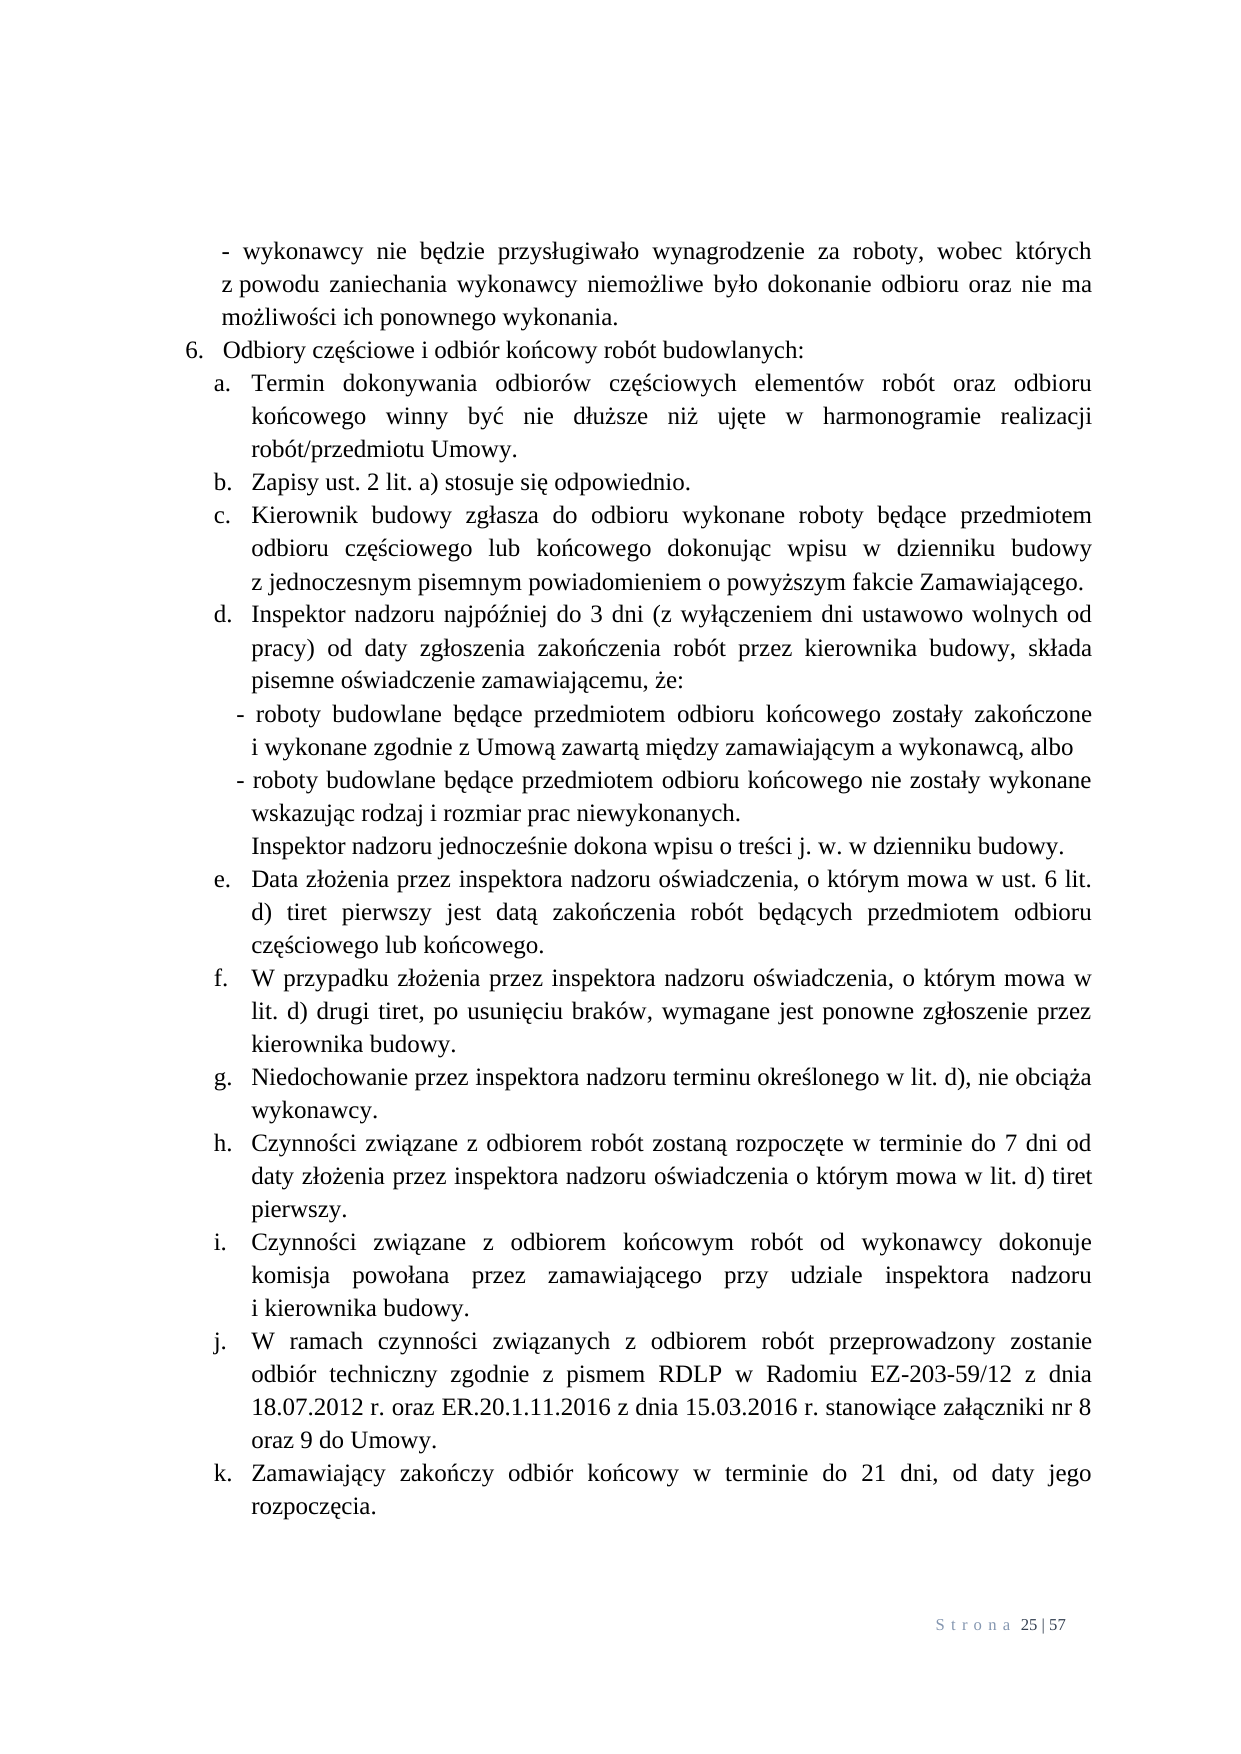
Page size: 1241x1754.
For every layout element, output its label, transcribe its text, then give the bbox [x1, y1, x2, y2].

list Zapisy ust. 2 lit. a) stosuje się odpowiednio. [213, 467, 1093, 496]
list Termin dokonywania odbiorów częściowych elementów robót oraz odbioru końcowego winny być nie dłuższe niż ujęte w harmonogramie realizacji robót/przedmiotu Umowy. [213, 368, 1093, 463]
list Inspektor nadzoru jednocześnie dokona wpisu o treści j. w. w dzienniku budowy. [251, 831, 1093, 859]
list - wykonawcy nie będzie przysługiwało wynagrodzenie za roboty, wobec których z powodu zaniechania wykonawcy niemożliwe było dokonanie odbioru oraz nie ma możliwości ich ponownego wykonania. [221, 236, 1093, 331]
list W ramach czynności związanych z odbiorem robót przeprowadzony zostanie odbiór techniczny zgodnie z pismem RDLP w Radomiu EZ-203-59/12 z dnia 18.07.2012 r. oraz ER.20.1.11.2016 z dnia 15.03.2016 r. stanowiące załączniki nr 8 oraz 9 do Umowy. [213, 1326, 1093, 1454]
list Niedochowanie przez inspektora nadzoru terminu określonego w lit. d), nie obciąża wykonawcy. [213, 1062, 1093, 1124]
list - roboty budowlane będące przedmiotem odbioru końcowego nie zostały wykonane wskazując rodzaj i rozmiar prac niewykonanych. [236, 765, 1093, 826]
list Inspektor nadzoru najpóźniej do 3 dni (z wyłączeniem dni ustawowo wolnych od pracy) od daty zgłoszenia zakończenia robót przez kierownika budowy, składa pisemne oświadczenie zamawiającemu, że: [213, 599, 1093, 694]
list - roboty budowlane będące przedmiotem odbioru końcowego zostały zakończone i wykonane zgodnie z Umową zawartą między zamawiającym a wykonawcą, albo [236, 699, 1093, 760]
list Czynności związane z odbiorem końcowym robót od wykonawcy dokonuje komisja powołana przez zamawiającego przy udziale inspektora nadzoru i kierownika budowy. [213, 1227, 1093, 1322]
list Zamawiający zakończy odbiór końcowy w terminie do 21 dni, od daty jego rozpoczęcia. [213, 1458, 1093, 1520]
list Odbiory częściowe i odbiór końcowy robót budowlanych: [185, 335, 1093, 364]
list Data złożenia przez inspektora nadzoru oświadczenia, o którym mowa w ust. 6 lit. d) tiret pierwszy jest datą zakończenia robót będących przedmiotem odbioru częściowego lub końcowego. [213, 864, 1093, 958]
list Czynności związane z odbiorem robót zostaną rozpoczęte w terminie do 7 dni od daty złożenia przez inspektora nadzoru oświadczenia o którym mowa w lit. d) tiret pierwszy. [213, 1128, 1093, 1223]
list Kierownik budowy zgłasza do odbioru wykonane roboty będące przedmiotem odbioru częściowego lub końcowego dokonując wpisu w dzienniku budowy z jednoczesnym pisemnym powiadomieniem o powyższym fakcie Zamawiającego. [213, 501, 1093, 595]
list W przypadku złożenia przez inspektora nadzoru oświadczenia, o którym mowa w lit. d) drugi tiret, po usunięciu braków, wymagane jest ponowne zgłoszenie przez kierownika budowy. [213, 963, 1093, 1058]
